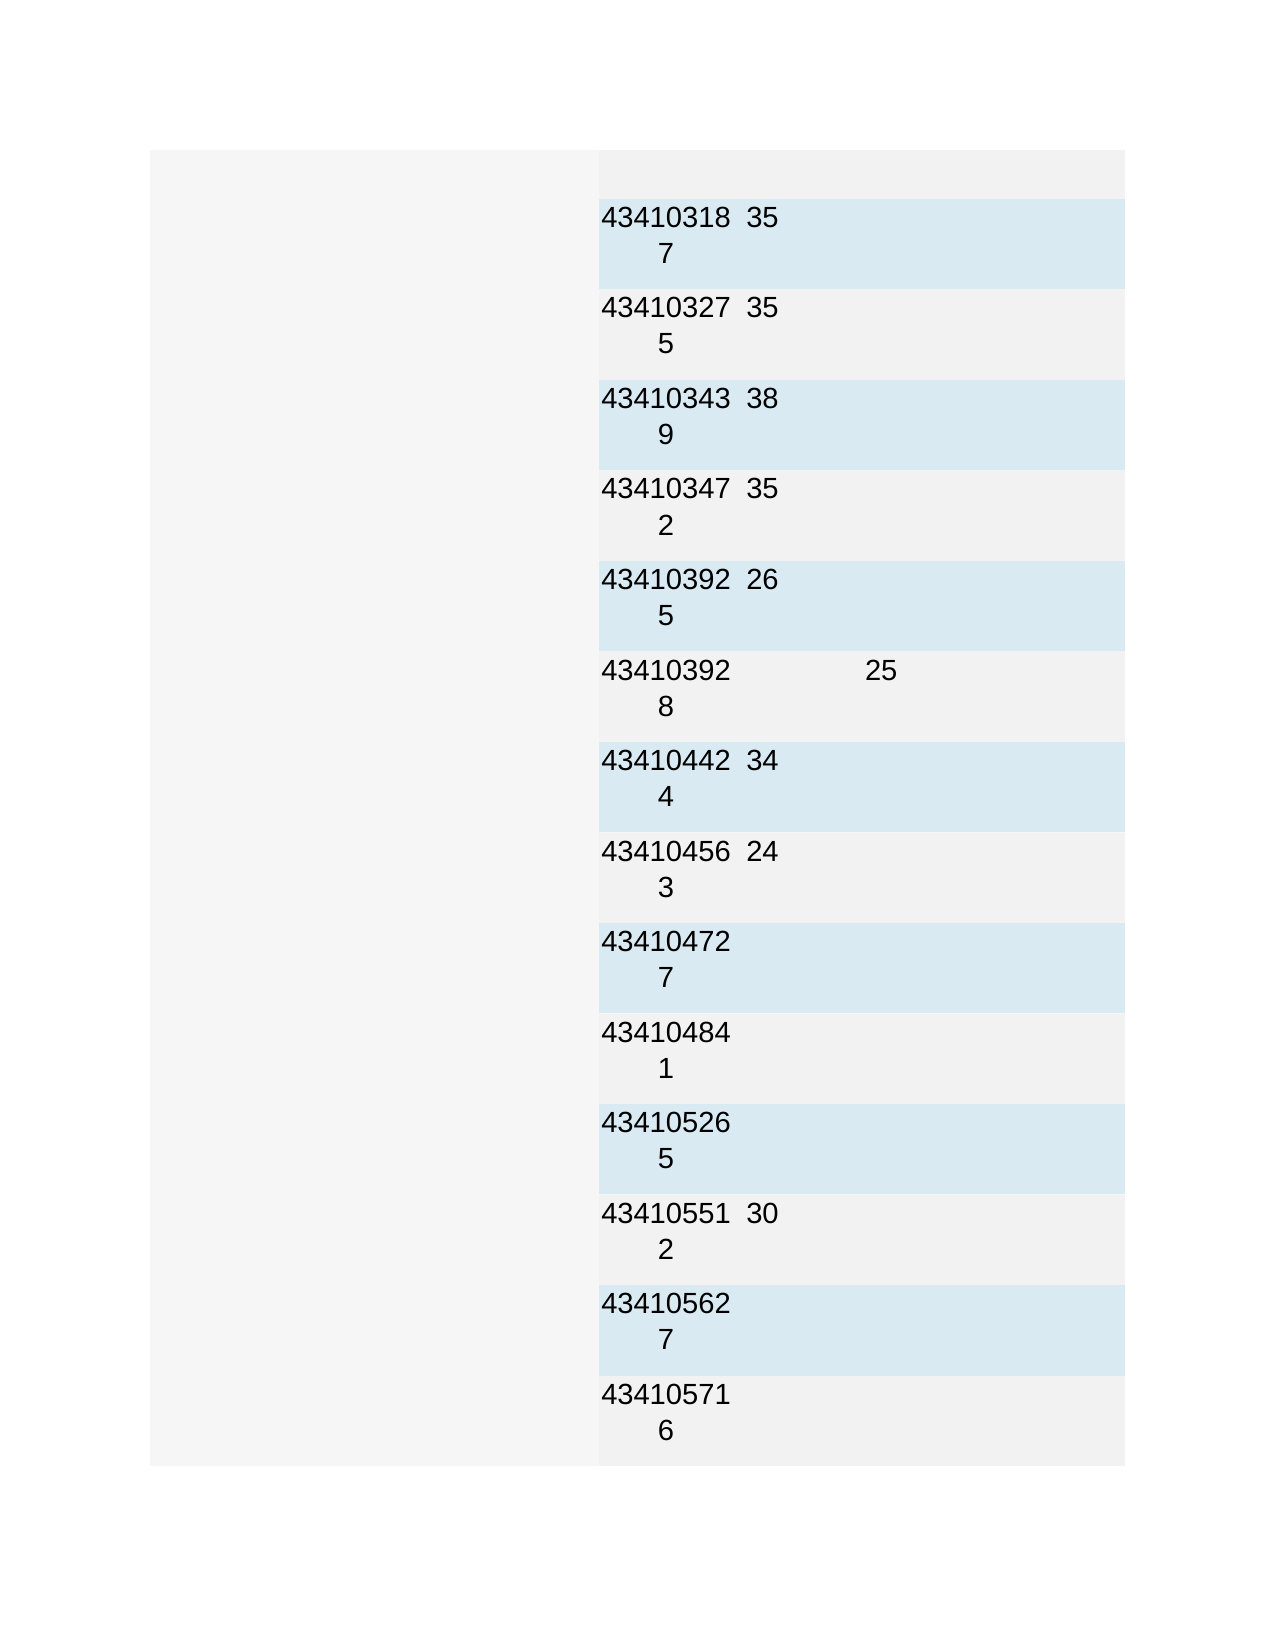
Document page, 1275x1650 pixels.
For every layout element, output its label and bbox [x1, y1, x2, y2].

table_cell [150, 150, 1125, 1466]
